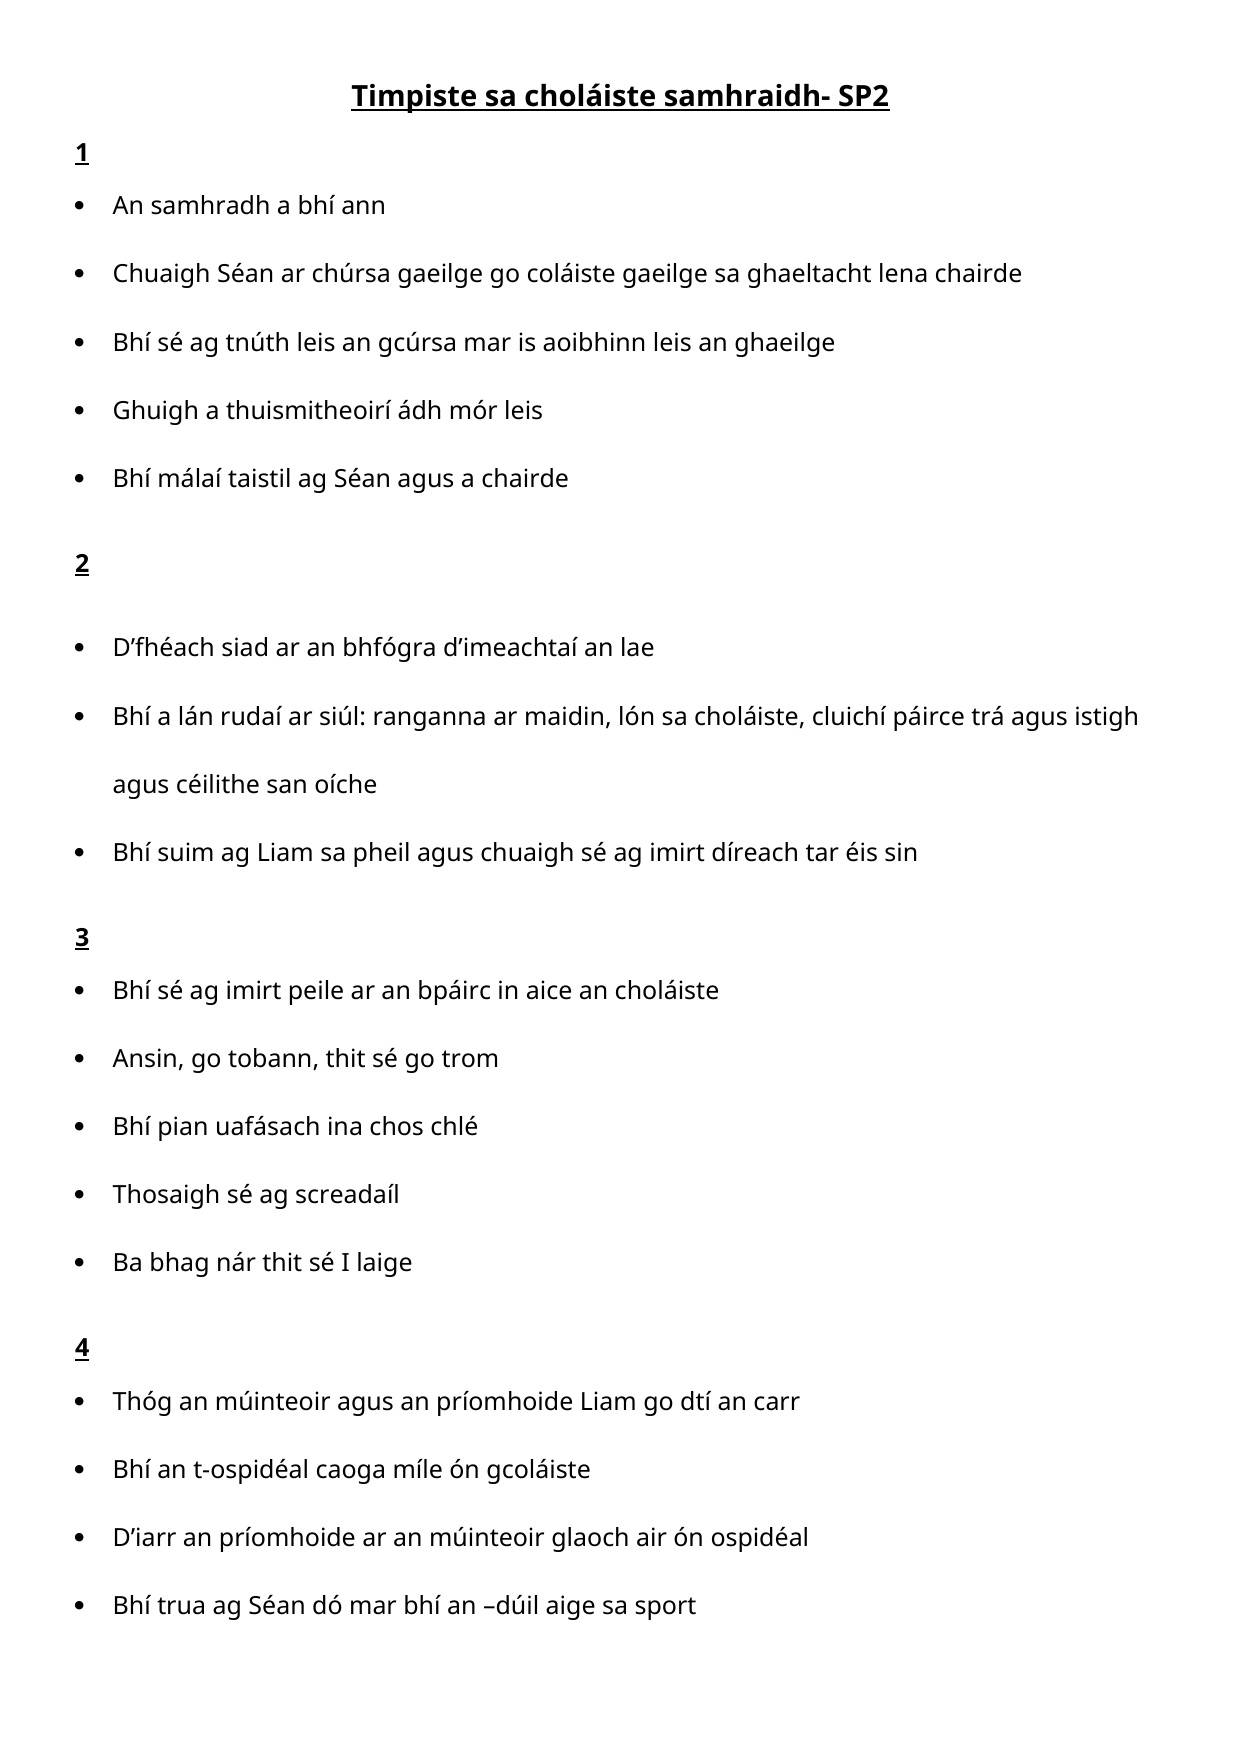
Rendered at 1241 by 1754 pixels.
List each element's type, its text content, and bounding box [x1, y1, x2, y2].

text Timpiste sa choláiste samhraidh- SP2 [75, 75, 1165, 115]
list Bhí suim ag Liam sa pheil agus chuaigh sé ag imirt díreach tar éis sin [75, 834, 1165, 868]
list Bhí trua ag Séan dó mar bhí an –dúil aige sa sport [75, 1588, 1165, 1622]
list Thosaigh sé ag screadaíl [75, 1177, 1165, 1211]
list Thóg an múinteoir agus an príomhoide Liam go dtí an carr [75, 1383, 1165, 1417]
list D’fhéach siad ar an bhfógra d’imeachtaí an lae [75, 630, 1165, 664]
list Bhí a lán rudaí ar siúl: ranganna ar maidin, lón sa choláiste, cluichí páirce trá agus istigh agus céilithe san oíche [75, 698, 1165, 800]
list An samhradh a bhí ann [75, 188, 1165, 222]
list Bhí an t-ospidéal caoga míle ón gcoláiste [75, 1451, 1165, 1486]
list Bhí sé ag imirt peile ar an bpáirc in aice an choláiste [75, 973, 1165, 1007]
list Bhí málaí taistil ag Séan agus a chairde [75, 460, 1165, 494]
list Ba bhag nár thit sé I laige [75, 1245, 1165, 1279]
text 1 [75, 134, 1165, 168]
list D’iarr an príomhoide ar an múinteoir glaoch air ón ospidéal [75, 1519, 1165, 1554]
list Chuaigh Séan ar chúrsa gaeilge go coláiste gaeilge sa ghaeltacht lena chairde [75, 256, 1165, 290]
list Bhí sé ag tnúth leis an gcúrsa mar is aoibhinn leis an ghaeilge [75, 324, 1165, 358]
list Bhí pian uafásach ina chos chlé [75, 1109, 1165, 1143]
text 2 [75, 545, 1165, 579]
list Ansin, go tobann, thit sé go trom [75, 1041, 1165, 1075]
list Ghuigh a thuismitheoirí ádh mór leis [75, 392, 1165, 426]
text 3 [75, 919, 1165, 953]
text 4 [75, 1330, 1165, 1364]
